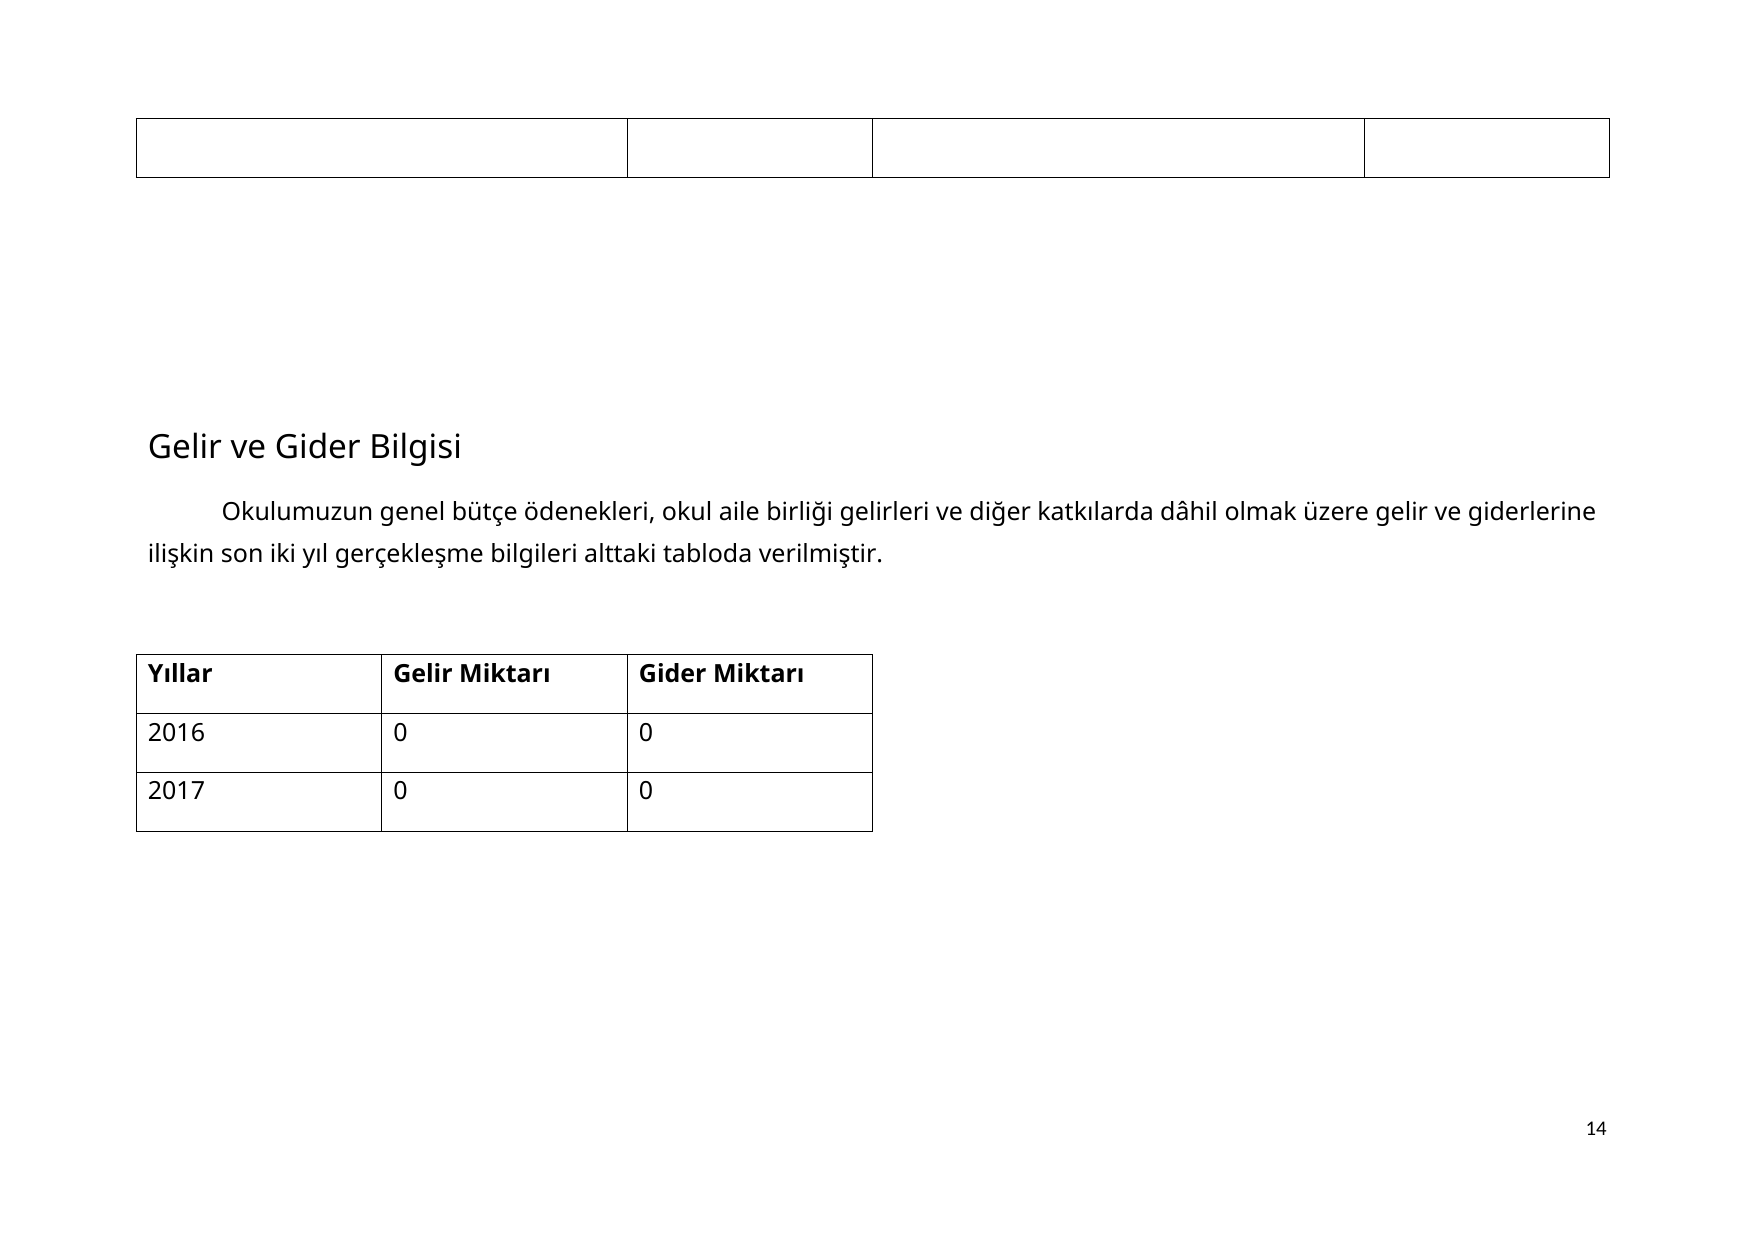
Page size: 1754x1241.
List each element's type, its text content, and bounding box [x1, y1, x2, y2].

table_header Gider Miktarı [628, 655, 872, 713]
table_cell [137, 119, 627, 177]
text Okulumuzun genel bütçe ödenekleri, okul aile birliği gelirleri ve diğer katkılarda dâhil olmak üzere gelir ve giderlerine ilişkin son iki yıl gerçekleşme bilgileri alttaki tabloda verilmiştir. [148, 493, 1606, 570]
table_cell 0 [628, 773, 872, 831]
table_header Yıllar [137, 655, 381, 713]
table_header Gelir Miktarı [382, 655, 627, 713]
table_cell [1365, 119, 1609, 177]
table_cell [873, 119, 1364, 177]
table_cell 0 [382, 773, 627, 831]
table_cell 0 [628, 714, 872, 772]
table_cell [628, 119, 872, 177]
table_cell 2017 [137, 773, 381, 831]
subtitle Gelir ve Gider Bilgisi [148, 423, 1606, 468]
table_cell 2016 [137, 714, 381, 772]
table_cell 0 [382, 714, 627, 772]
